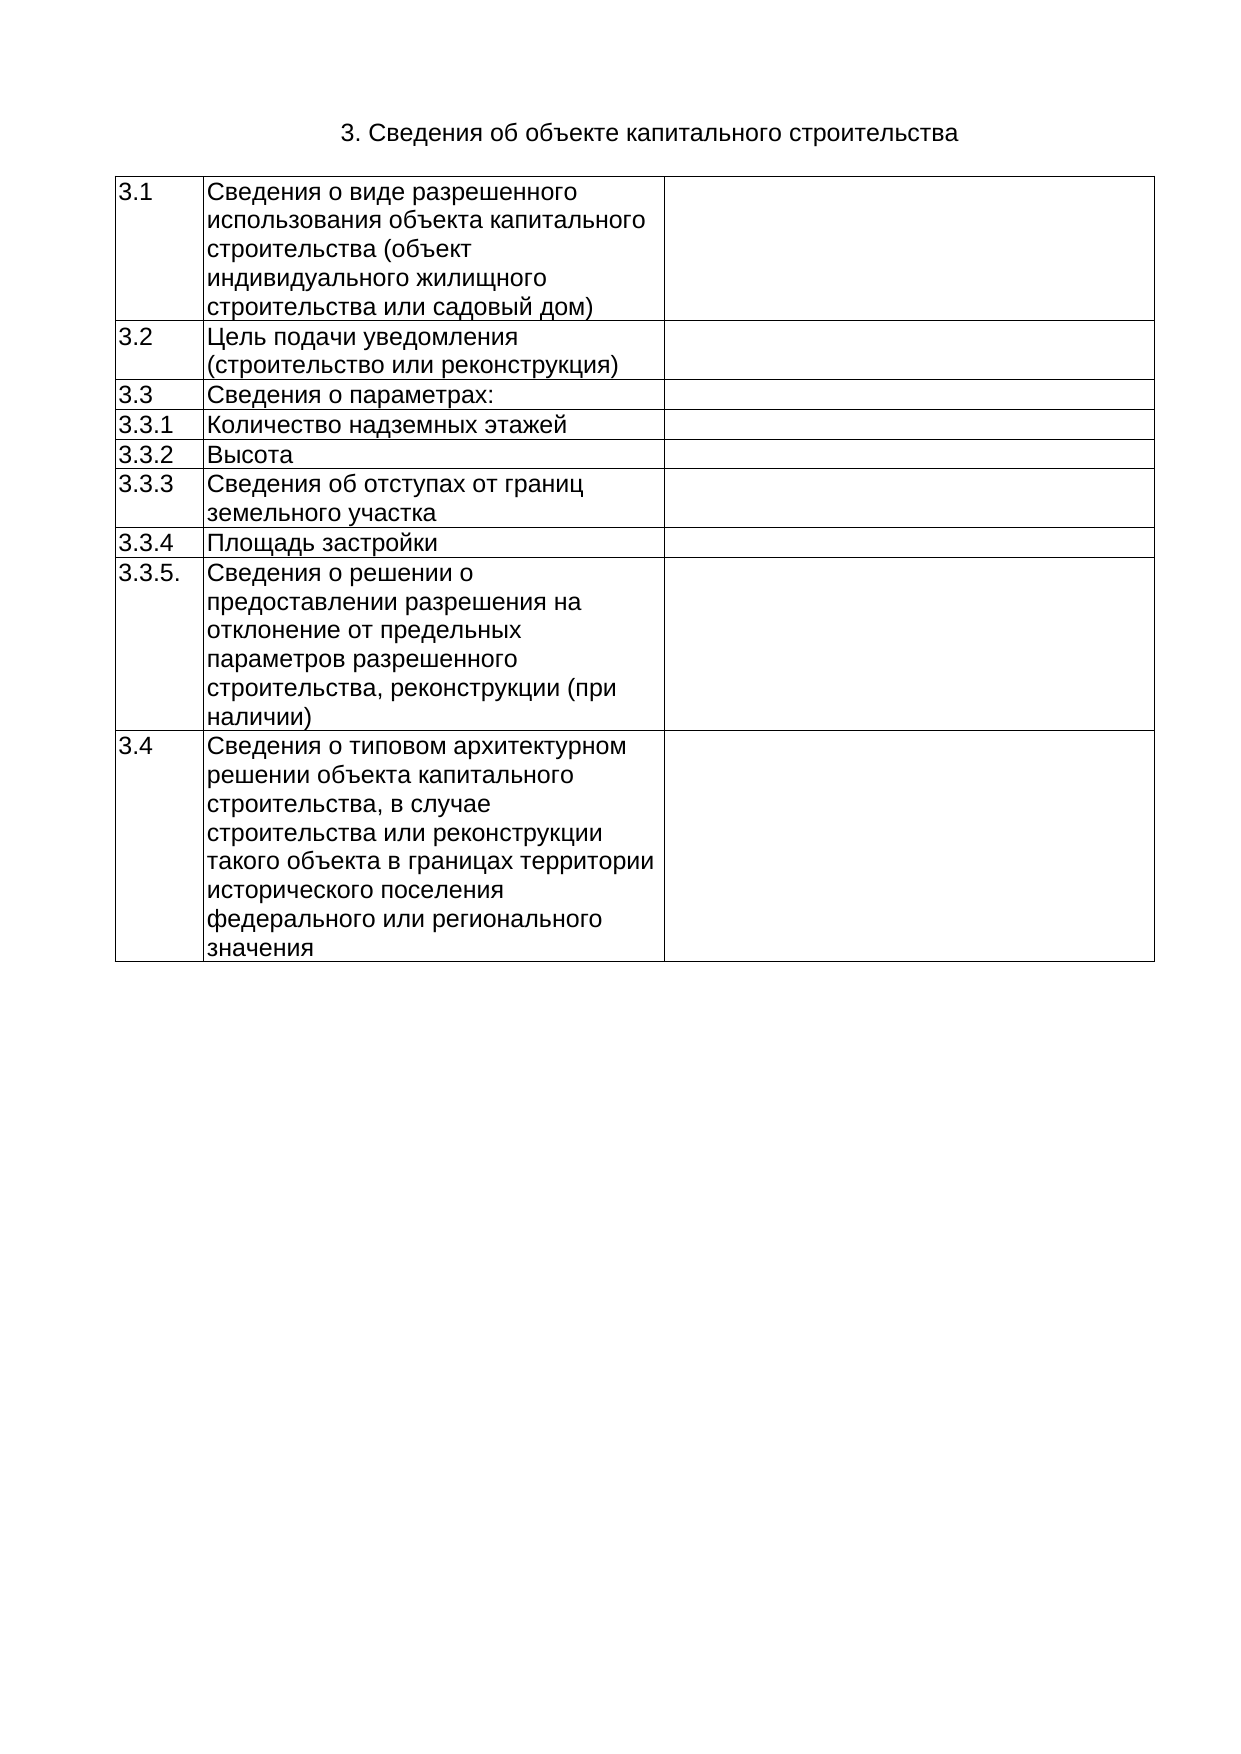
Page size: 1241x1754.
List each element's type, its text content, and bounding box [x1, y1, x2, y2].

table_cell Сведения об отступах от границ земельного участка [204, 469, 664, 527]
table_cell 3.2 [116, 321, 203, 379]
table_cell 3.3.2 [116, 440, 203, 468]
table_cell 3.3.4 [116, 528, 203, 557]
table_cell 3.3.1 [116, 410, 203, 438]
table_cell [665, 731, 1154, 961]
text 3. Сведения об объекте капитального строительства [118, 118, 1181, 147]
table_cell [665, 528, 1154, 557]
table_cell Сведения о решении о предоставлении разрешения на отклонение от предельных параметров разрешенного строительства, реконструкции (при наличии) [204, 558, 664, 730]
table_cell Количество надземных этажей [204, 410, 664, 438]
table_cell [665, 558, 1154, 730]
table_cell [665, 440, 1154, 468]
table_cell Высота [204, 440, 664, 468]
table_cell Цель подачи уведомления (строительство или реконструкция) [204, 321, 664, 379]
table_header Сведения о виде разрешенного использования объекта капитального строительства (объект индивидуального жилищного строительства или садовый дом) [204, 177, 664, 320]
table_cell [665, 380, 1154, 409]
table_cell Сведения о типовом архитектурном решении объекта капитального строительства, в случае строительства или реконструкции такого объекта в границах территории исторического поселения федерального или регионального значения [204, 731, 664, 961]
table_cell Сведения о параметрах: [204, 380, 664, 409]
table_cell Площадь застройки [204, 528, 664, 557]
table_cell [665, 321, 1154, 379]
table_cell 3.4 [116, 731, 203, 961]
table_header 3.1 [116, 177, 203, 320]
table_cell 3.3 [116, 380, 203, 409]
table_cell 3.3.3 [116, 469, 203, 527]
table_header [665, 177, 1154, 320]
table_cell [665, 410, 1154, 438]
table_cell 3.3.5. [116, 558, 203, 730]
table_cell [665, 469, 1154, 527]
